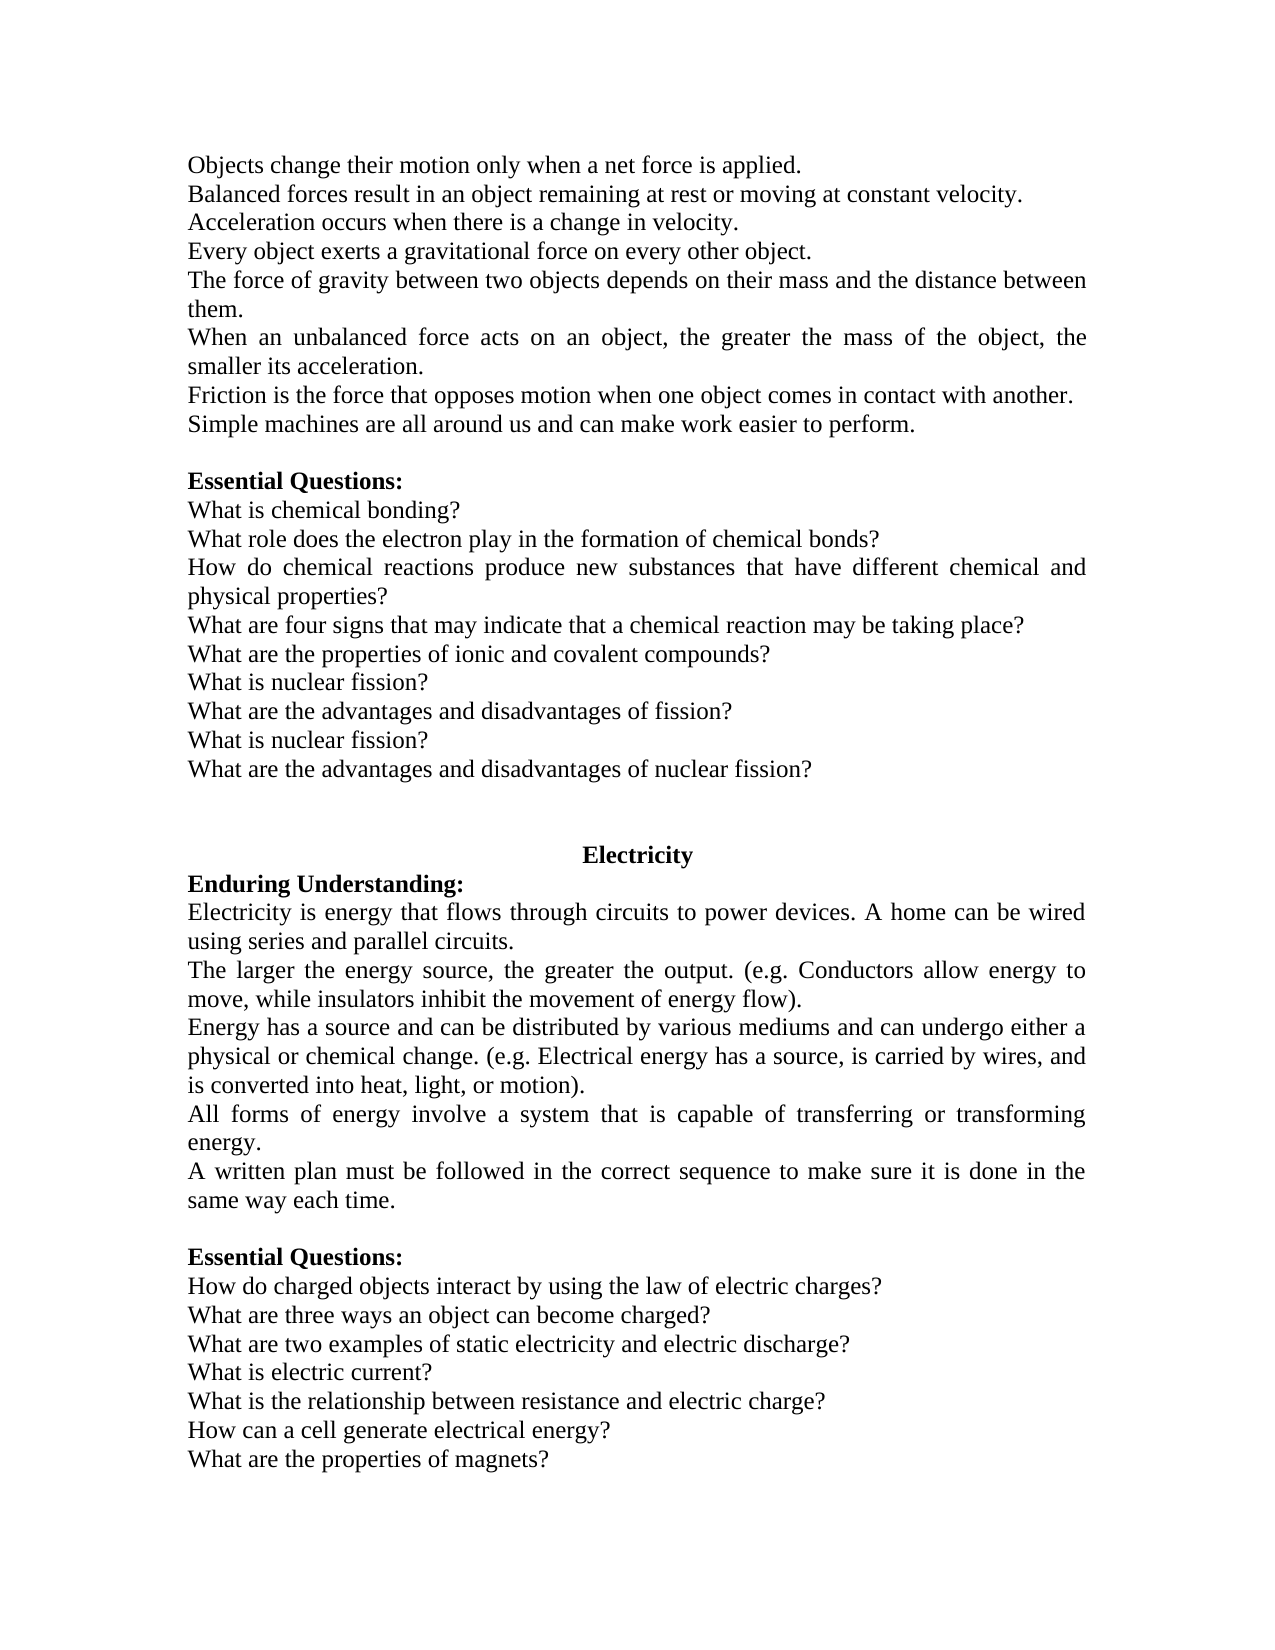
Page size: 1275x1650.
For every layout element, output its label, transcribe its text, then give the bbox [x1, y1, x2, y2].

text Objects change their motion only when a net force is applied. [187, 150, 1087, 179]
text A written plan must be followed in the correct sequence to make sure it is done in the same way each time. [187, 1156, 1087, 1214]
text What are the advantages and disadvantages of nuclear fission? [187, 754, 1087, 782]
text What is nuclear fission? [187, 725, 1087, 754]
text Balanced forces result in an object remaining at rest or moving at constant velocity. [187, 179, 1087, 207]
text Acceleration occurs when there is a change in velocity. [187, 207, 1087, 236]
text What is chemical bonding? [187, 495, 1087, 524]
text The larger the energy source, the greater the output. (e.g. Conductors allow energy to move, while insulators inhibit the movement of energy flow). [187, 955, 1087, 1012]
text Essential Questions: [187, 1242, 1087, 1271]
text Simple machines are all around us and can make work easier to perform. [187, 409, 1087, 437]
text Electricity [187, 840, 1087, 869]
text Every object exerts a gravitational force on every other object. [187, 236, 1087, 265]
text Electricity is energy that flows through circuits to power devices. A home can be wired using series and parallel circuits. [187, 897, 1087, 955]
text How do chemical reactions produce new substances that have different chemical and physical properties? [187, 552, 1087, 610]
text What are two examples of static electricity and electric discharge? [187, 1329, 1087, 1357]
text All forms of energy involve a system that is capable of transferring or transforming energy. [187, 1099, 1087, 1156]
text When an unbalanced force acts on an object, the greater the mass of the object, the smaller its acceleration. [187, 322, 1087, 380]
text Friction is the force that opposes motion when one object comes in contact with another. [187, 380, 1087, 409]
text How do charged objects interact by using the law of electric charges? [187, 1271, 1087, 1300]
text How can a cell generate electrical energy? [187, 1415, 1087, 1444]
text What is the relationship between resistance and electric charge? [187, 1386, 1087, 1415]
text What is nuclear fission? [187, 667, 1087, 696]
text What is electric current? [187, 1357, 1087, 1386]
text Energy has a source and can be distributed by various mediums and can undergo either a physical or chemical change. (e.g. Electrical energy has a source, is carried by wires, and is converted into heat, light, or motion). [187, 1012, 1087, 1099]
text Enduring Understanding: [187, 869, 1087, 897]
text The force of gravity between two objects depends on their mass and the distance between them. [187, 265, 1087, 322]
text What role does the electron play in the formation of chemical bonds? [187, 524, 1087, 552]
text What are four signs that may indicate that a chemical reaction may be taking place? [187, 610, 1087, 639]
text What are three ways an object can become charged? [187, 1300, 1087, 1329]
text What are the properties of ionic and covalent compounds? [187, 639, 1087, 667]
text Essential Questions: [187, 466, 1087, 495]
text What are the advantages and disadvantages of fission? [187, 696, 1087, 725]
text What are the properties of magnets? [187, 1444, 1087, 1472]
